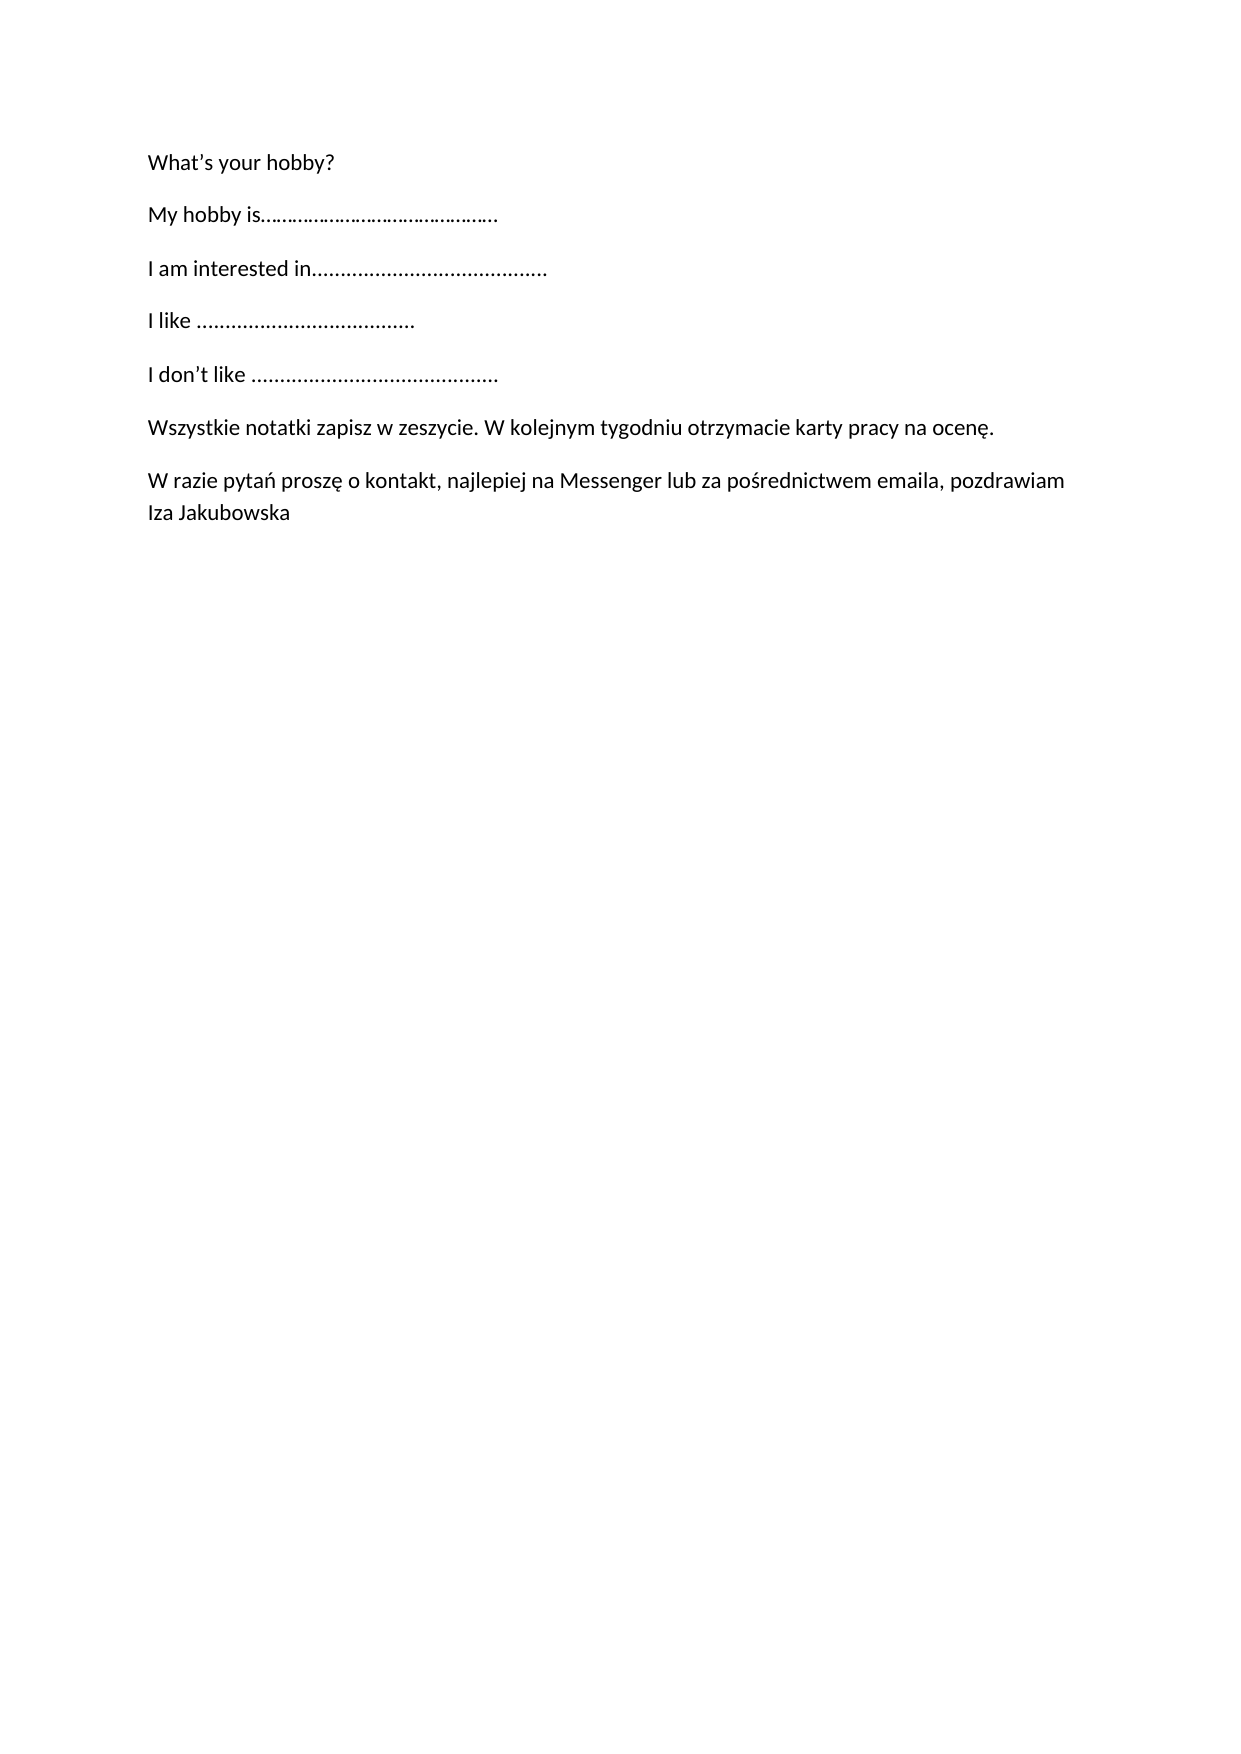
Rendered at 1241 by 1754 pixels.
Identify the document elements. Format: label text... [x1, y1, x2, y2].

text My hobby is……………………………………… [148, 201, 1093, 229]
text What’s your hobby? [148, 148, 1093, 176]
text I like ...................................... [148, 307, 1093, 335]
text Wszystkie notatki zapisz w zeszycie. W kolejnym tygodniu otrzymacie karty pracy na ocenę. [148, 413, 1093, 441]
text I don’t like ........................................... [148, 360, 1093, 388]
text W razie pytań proszę o kontakt, najlepiej na Messenger lub za pośrednictwem emaila, pozdrawiam Iza Jakubowska [148, 466, 1093, 526]
text I am interested in......................................... [148, 254, 1093, 282]
